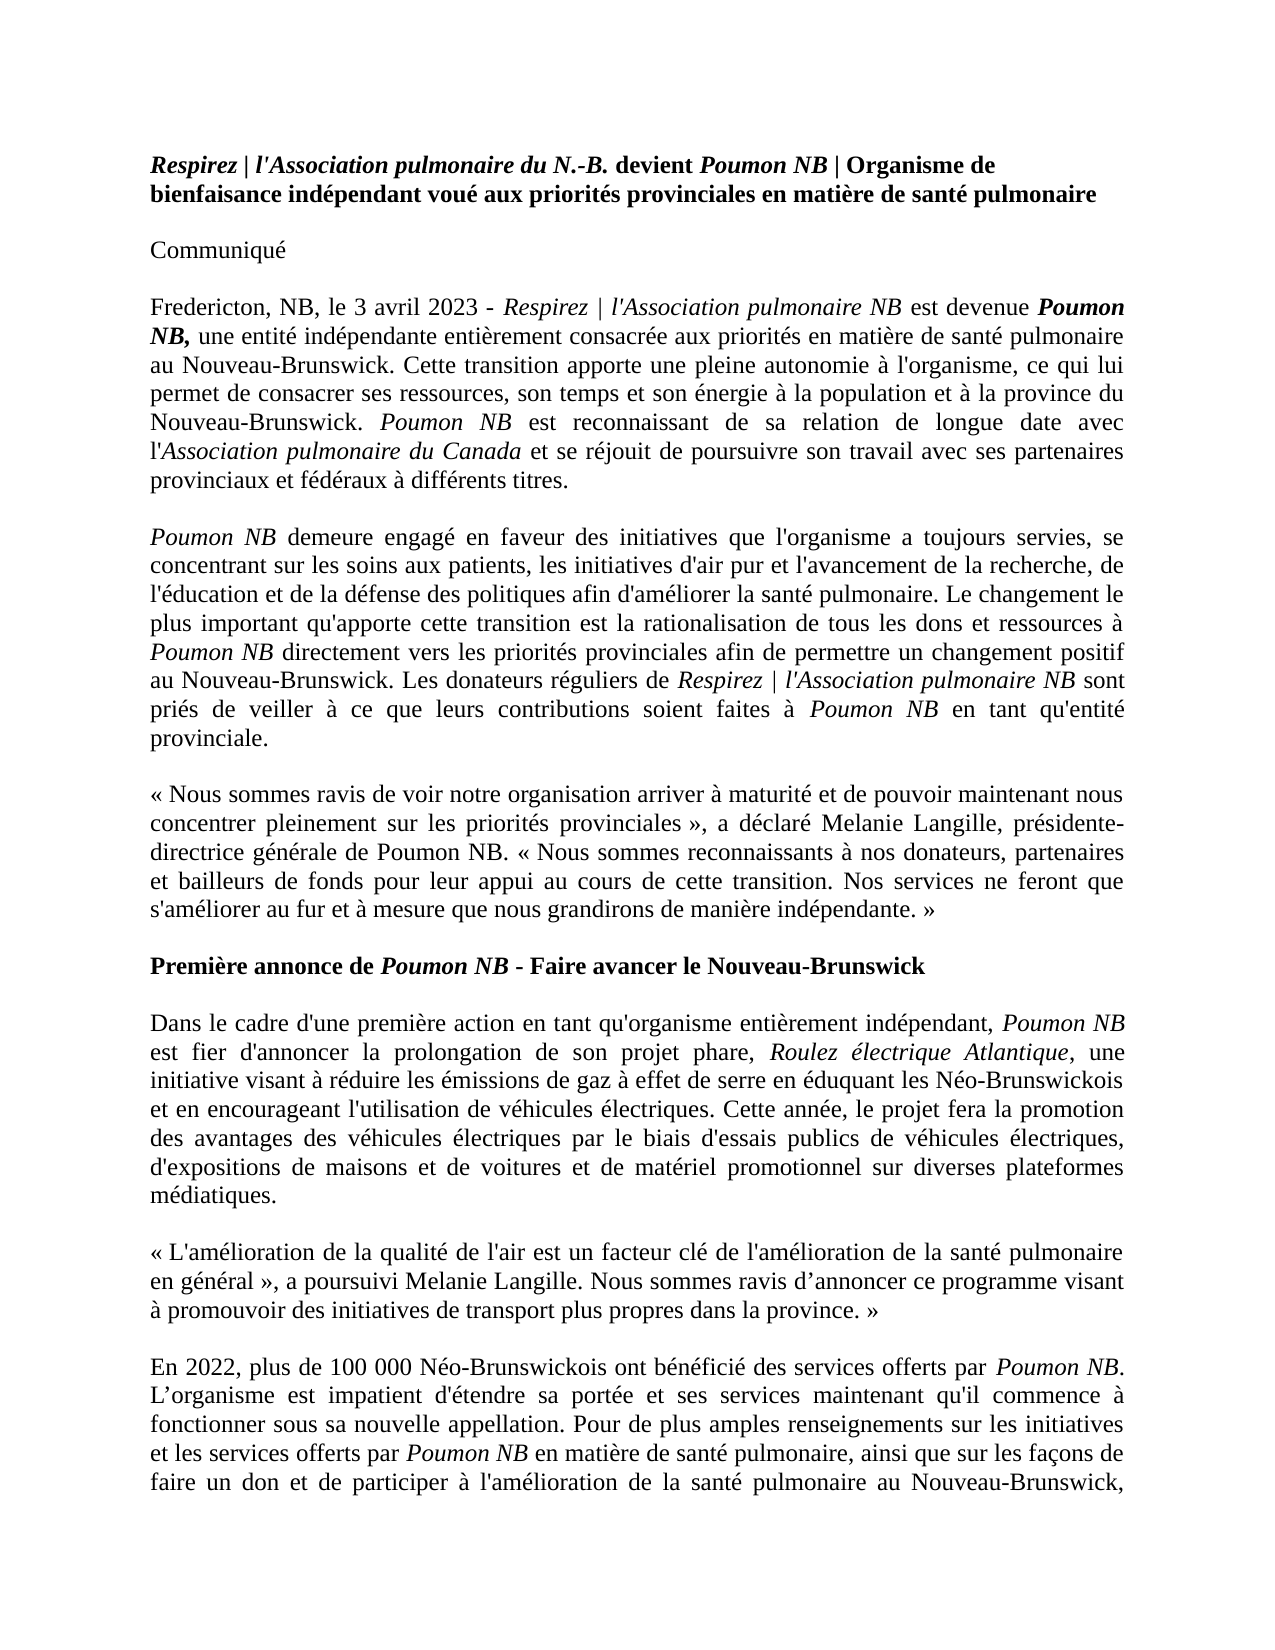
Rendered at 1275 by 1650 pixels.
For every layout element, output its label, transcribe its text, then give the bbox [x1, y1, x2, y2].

text Poumon NB demeure engagé en faveur des initiatives que l'organisme a toujours servies, se concentrant sur les soins aux patients, les initiatives d'air pur et l'avancement de la recherche, de l'éducation et de la défense des politiques afin d'améliorer la santé pulmonaire. Le changement le plus important qu'apporte cette transition est la rationalisation de tous les dons et ressources à Poumon NB directement vers les priorités provinciales afin de permettre un changement positif au Nouveau-Brunswick. Les donateurs réguliers de Respirez | l'Association pulmonaire NB sont priés de veiller à ce que leurs contributions soient faites à Poumon NB en tant qu'entité provinciale. [150, 524, 1125, 754]
text « L'amélioration de la qualité de l'air est un facteur clé de l'amélioration de la santé pulmonaire en général », a poursuivi Melanie Langille. Nous sommes ravis d’annoncer ce programme visant à promouvoir des initiatives de transport plus propres dans la province. » [150, 1242, 1125, 1329]
text Dans le cadre d'une première action en tant qu'organisme entièrement indépendant, Poumon NB est fier d'annoncer la prolongation de son projet phare, Roulez électrique Atlantique, une initiative visant à réduire les émissions de gaz à effet de serre en éduquant les Néo-Brunswickois et en encourageant l'utilisation de véhicules électriques. Cette année, le projet fera la promotion des avantages des véhicules électriques par le biais d'essais publics de véhicules électriques, d'expositions de maisons et de voitures et de matériel promotionnel sur diverses plateformes médiatiques. [150, 1012, 1125, 1214]
text Fredericton, NB, le 3 avril 2023 - Respirez | l'Association pulmonaire NB est devenue Poumon NB, une entité indépendante entièrement consacrée aux priorités en matière de santé pulmonaire au Nouveau-Brunswick. Cette transition apporte une pleine autonomie à l'organisme, ce qui lui permet de consacrer ses ressources, son temps et son énergie à la population et à la province du Nouveau-Brunswick. Poumon NB est reconnaissant de sa relation de longue date avec l'Association pulmonaire du Canada et se réjouit de poursuivre son travail avec ses partenaires provinciaux et fédéraux à différents titres. [150, 294, 1125, 495]
text Communiqué [150, 236, 1125, 265]
text Respirez | l'Association pulmonaire du N.-B. devient Poumon NB | Organisme de bienfaisance indépendant voué aux priorités provinciales en matière de santé pulmonaire [150, 150, 1125, 207]
text Première annonce de Poumon NB - Faire avancer le Nouveau-Brunswick [150, 955, 1125, 984]
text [150, 1357, 1125, 1472]
text « Nous sommes ravis de voir notre organisation arriver à maturité et de pouvoir maintenant nous concentrer pleinement sur les priorités provinciales », a déclaré Melanie Langille, présidente-directrice générale de Poumon NB. « Nous sommes reconnaissants à nos donateurs, partenaires et bailleurs de fonds pour leur appui au cours de cette transition. Nos services ne feront que s'améliorer au fur et à mesure que nous grandirons de manière indépendante. » [150, 782, 1125, 926]
